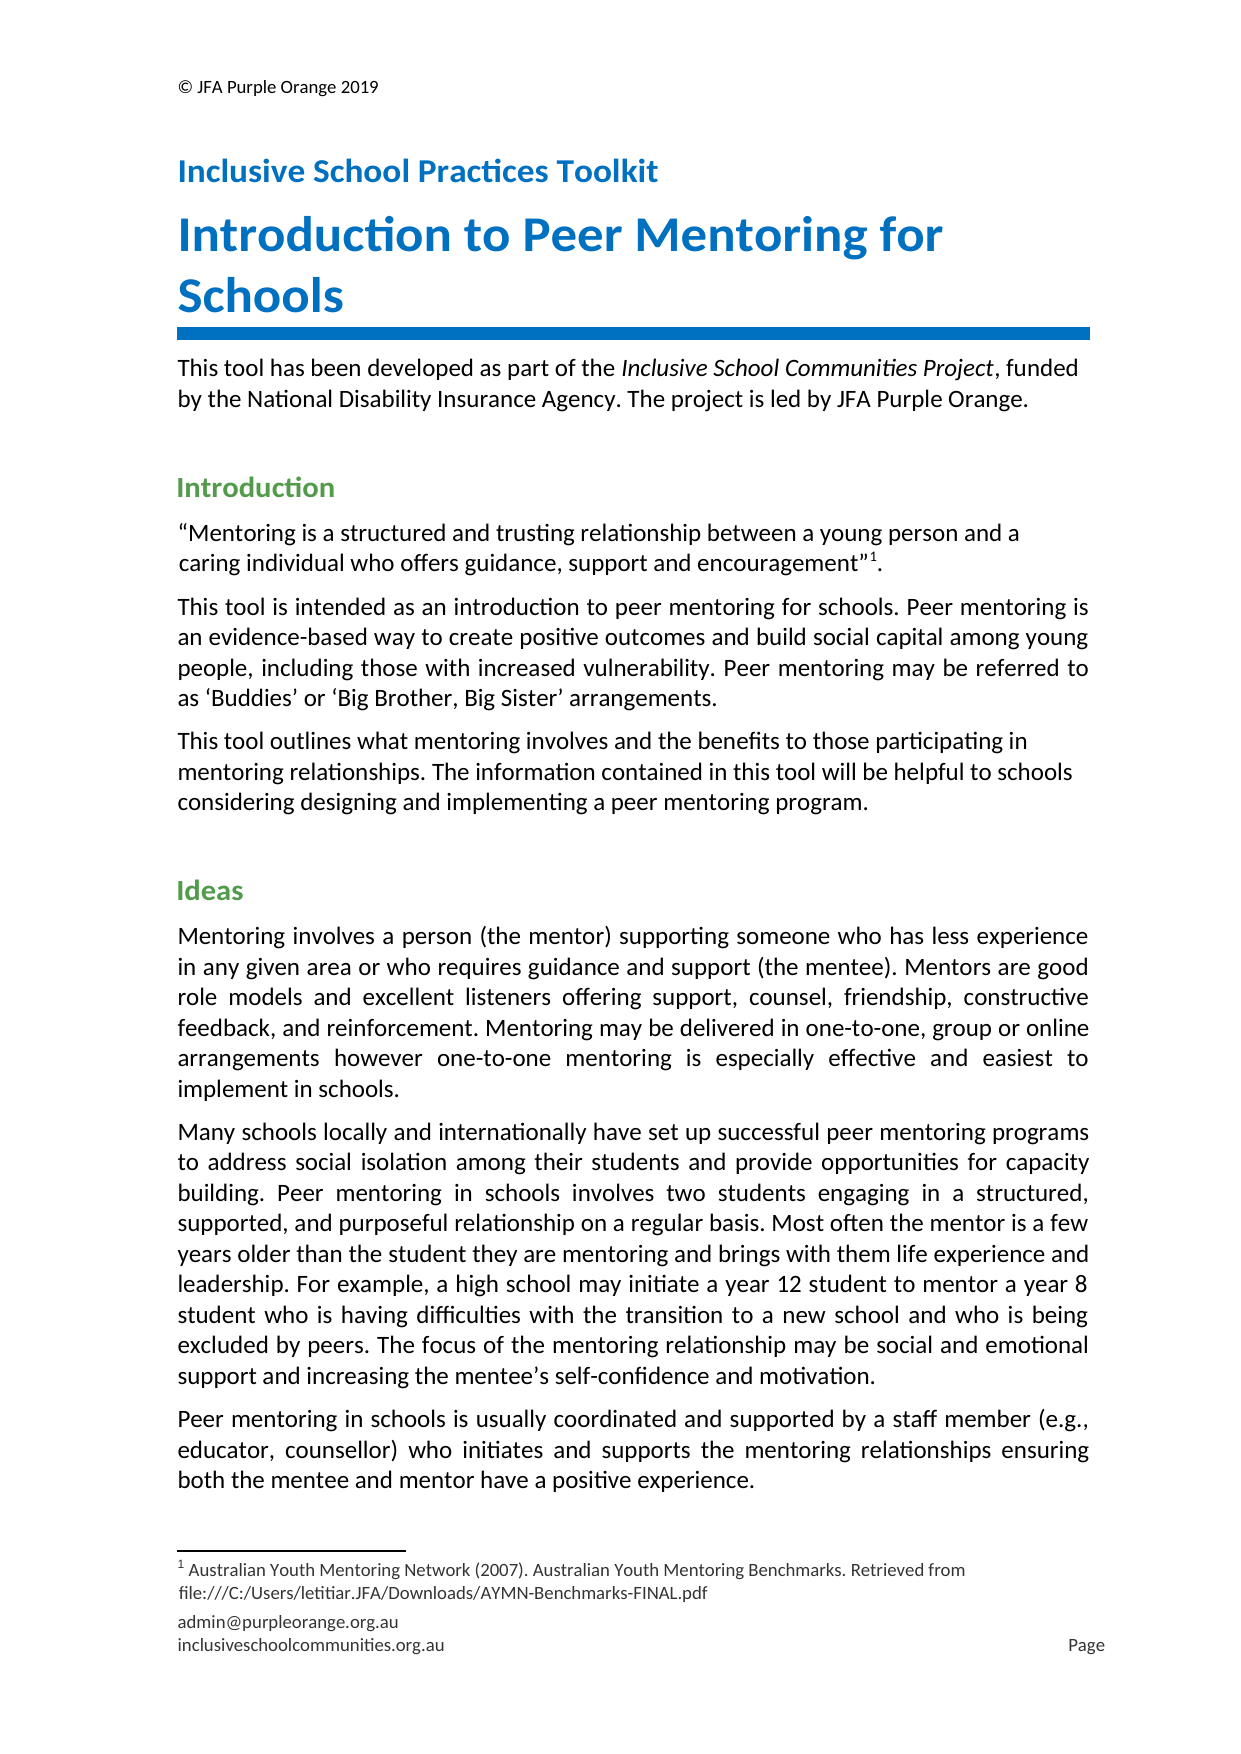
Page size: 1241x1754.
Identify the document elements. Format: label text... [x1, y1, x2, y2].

text This tool is intended as an introduction to peer mentoring for schools. Peer mentoring is an evidence-based way to create positive outcomes and build social capital among young people, including those with increased vulnerability. Peer mentoring may be referred to as ‘Buddies’ or ‘Big Brother, Big Sister’ arrangements. [177, 591, 1090, 713]
subtitle Inclusive School Practices Toolkit [177, 150, 1090, 191]
text Mentoring involves a person (the mentor) supporting someone who has less experience in any given area or who requires guidance and support (the mentee). Mentors are good role models and excellent listeners offering support, counsel, friendship, constructive feedback, and reinforcement. Mentoring may be delivered in one-to-one, group or online arrangements however one-to-one mentoring is especially effective and easiest to implement in schools. [177, 920, 1090, 1103]
subtitle Introduction to Peer Mentoring for Schools [177, 203, 1090, 327]
text Peer mentoring in schools is usually coordinated and supported by a staff member (e.g., educator, counsellor) who initiates and supports the mentoring relationships ensuring both the mentee and mentor have a positive experience. [177, 1403, 1090, 1495]
subtitle Ideas [176, 872, 1072, 908]
text This tool has been developed as part of the Inclusive School Communities Project, funded by the National Disability Insurance Agency. The project is led by JFA Purple Orange. [177, 352, 1090, 413]
text This tool outlines what mentoring involves and the benefits to those participating in mentoring relationships. The information contained in this tool will be helpful to schools considering designing and implementing a peer mentoring program. [177, 725, 1090, 817]
subtitle Introduction [176, 469, 1072, 504]
text Many schools locally and internationally have set up successful peer mentoring programs to address social isolation among their students and provide opportunities for capacity building. Peer mentoring in schools involves two students engaging in a structured, supported, and purposeful relationship on a regular basis. Most often the mentor is a few years older than the student they are mentoring and brings with them life experience and leadership. For example, a high school may initiate a year 12 student to mentor a year 8 student who is having difficulties with the transition to a new school and who is being excluded by peers. The focus of the mentoring relationship may be social and emotional support and increasing the mentee’s self-confidence and motivation. [177, 1116, 1090, 1391]
text “Mentoring is a structured and trusting relationship between a young person and a caring individual who offers guidance, support and encouragement”. [177, 517, 1036, 578]
